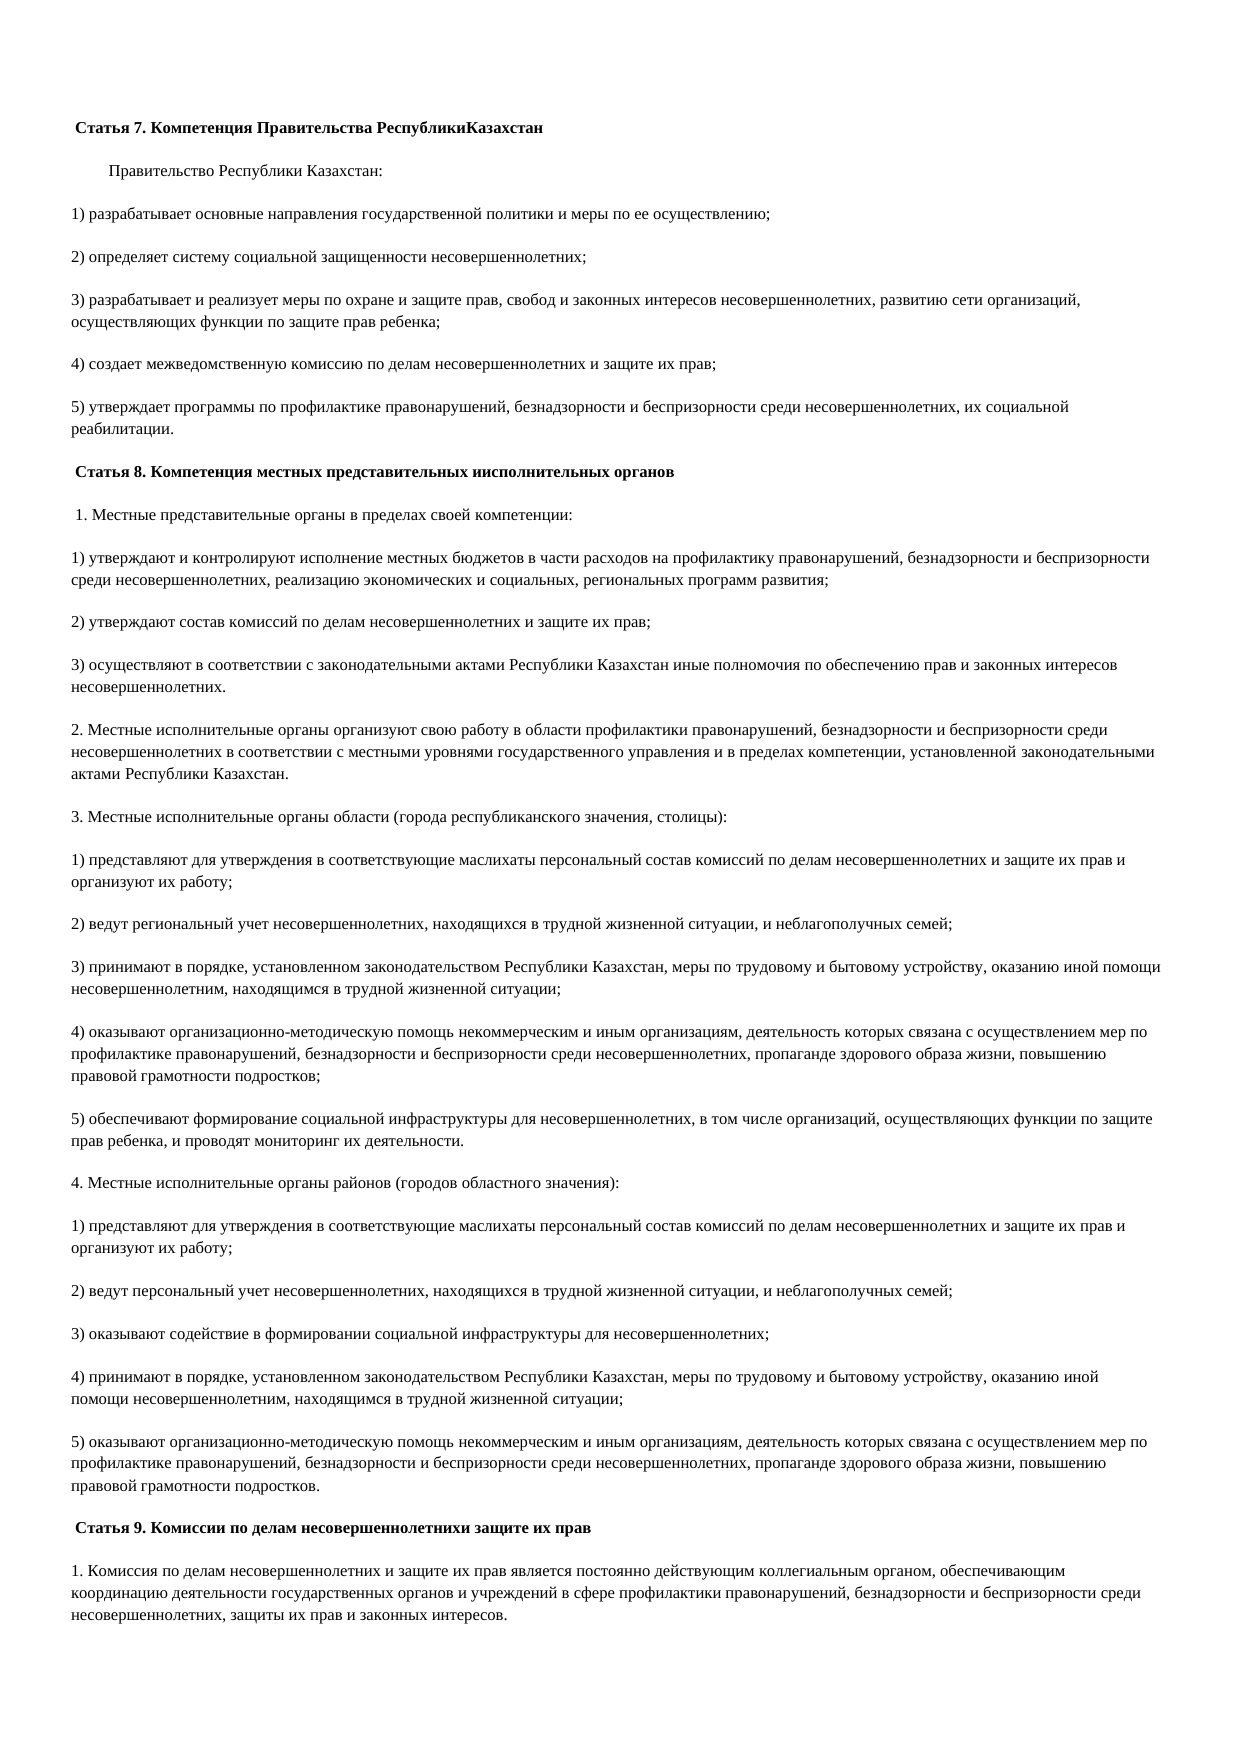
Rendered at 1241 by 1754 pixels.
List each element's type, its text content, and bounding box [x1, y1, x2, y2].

text Статья 9. Комиссии по делам несовершеннолетнихи защите их прав [71, 1518, 1163, 1537]
text Статья 7. Компетенция Правительства РеспубликиКазахстан [71, 118, 1163, 137]
text 4) принимают в порядке, установленном законодательством Республики Казахстан, меры по трудовому и бытовому устройству, оказанию иной помощи несовершеннолетним, находящимся в трудной жизненной ситуации; [71, 1367, 1163, 1408]
text 1) представляют для утверждения в соответствующие маслихаты персональный состав комиссий по делам несовершеннолетних и защите их прав и организуют их работу; [71, 1216, 1163, 1257]
text 5) утверждает программы по профилактике правонарушений, безнадзорности и беспризорности среди несовершеннолетних, их социальной реабилитации. [71, 397, 1163, 438]
text 1. Местные представительные органы в пределах своей компетенции: [71, 504, 1163, 524]
text 2) ведут региональный учет несовершеннолетних, находящихся в трудной жизненной ситуации, и неблагополучных семей; [71, 914, 1163, 933]
text 2) определяет систему социальной защищенности несовершеннолетних; [71, 247, 1163, 266]
text 2. Местные исполнительные органы организуют свою работу в области профилактики правонарушений, безнадзорности и беспризорности среди несовершеннолетних в соответствии с местными уровнями государственного управления и в пределах компетенции, установленной законодательными актами Республики Казахстан. [71, 720, 1163, 783]
text 5) оказывают организационно-методическую помощь некоммерческим и иным организациям, деятельность которых связана с осуществлением мер по профилактике правонарушений, безнадзорности и беспризорности среди несовершеннолетних, пропаганде здорового образа жизни, повышению правовой грамотности подростков. [71, 1431, 1163, 1494]
text Статья 8. Компетенция местных представительных иисполнительных органов [71, 462, 1163, 481]
text 5) обеспечивают формирование социальной инфраструктуры для несовершеннолетних, в том числе организаций, осуществляющих функции по защите прав ребенка, и проводят мониторинг их деятельности. [71, 1108, 1163, 1150]
text Правительство Республики Казахстан: [71, 161, 1163, 180]
text 3) принимают в порядке, установленном законодательством Республики Казахстан, меры по трудовому и бытовому устройству, оказанию иной помощи несовершеннолетним, находящимся в трудной жизненной ситуации; [71, 957, 1163, 998]
text 1) утверждают и контролируют исполнение местных бюджетов в части расходов на профилактику правонарушений, безнадзорности и беспризорности среди несовершеннолетних, реализацию экономических и социальных, региональных программ развития; [71, 547, 1163, 588]
text 1. Комиссия по делам несовершеннолетних и защите их прав является постоянно действующим коллегиальным органом, обеспечивающим координацию деятельности государственных органов и учреждений в сфере профилактики правонарушений, безнадзорности и беспризорности среди несовершеннолетних, защиты их прав и законных интересов. [71, 1561, 1163, 1624]
text 4) оказывают организационно-методическую помощь некоммерческим и иным организациям, деятельность которых связана с осуществлением мер по профилактике правонарушений, безнадзорности и беспризорности среди несовершеннолетних, пропаганде здорового образа жизни, повышению правовой грамотности подростков; [71, 1022, 1163, 1085]
text 1) разрабатывает основные направления государственной политики и меры по ее осуществлению; [71, 204, 1163, 223]
text 3) осуществляют в соответствии с законодательными актами Республики Казахстан иные полномочия по обеспечению прав и законных интересов несовершеннолетних. [71, 655, 1163, 696]
text 1) представляют для утверждения в соответствующие маслихаты персональный состав комиссий по делам несовершеннолетних и защите их прав и организуют их работу; [71, 849, 1163, 891]
text 3) разрабатывает и реализует меры по охране и защите прав, свобод и законных интересов несовершеннолетних, развитию сети организаций, осуществляющих функции по защите прав ребенка; [71, 289, 1163, 331]
text 2) ведут персональный учет несовершеннолетних, находящихся в трудной жизненной ситуации, и неблагополучных семей; [71, 1281, 1163, 1300]
text 3. Местные исполнительные органы области (города республиканского значения, столицы): [71, 807, 1163, 826]
text 3) оказывают содействие в формировании социальной инфраструктуры для несовершеннолетних; [71, 1324, 1163, 1343]
text 4. Местные исполнительные органы районов (городов областного значения): [71, 1173, 1163, 1192]
text 2) утверждают состав комиссий по делам несовершеннолетних и защите их прав; [71, 612, 1163, 631]
text 4) создает межведомственную комиссию по делам несовершеннолетних и защите их прав; [71, 354, 1163, 373]
